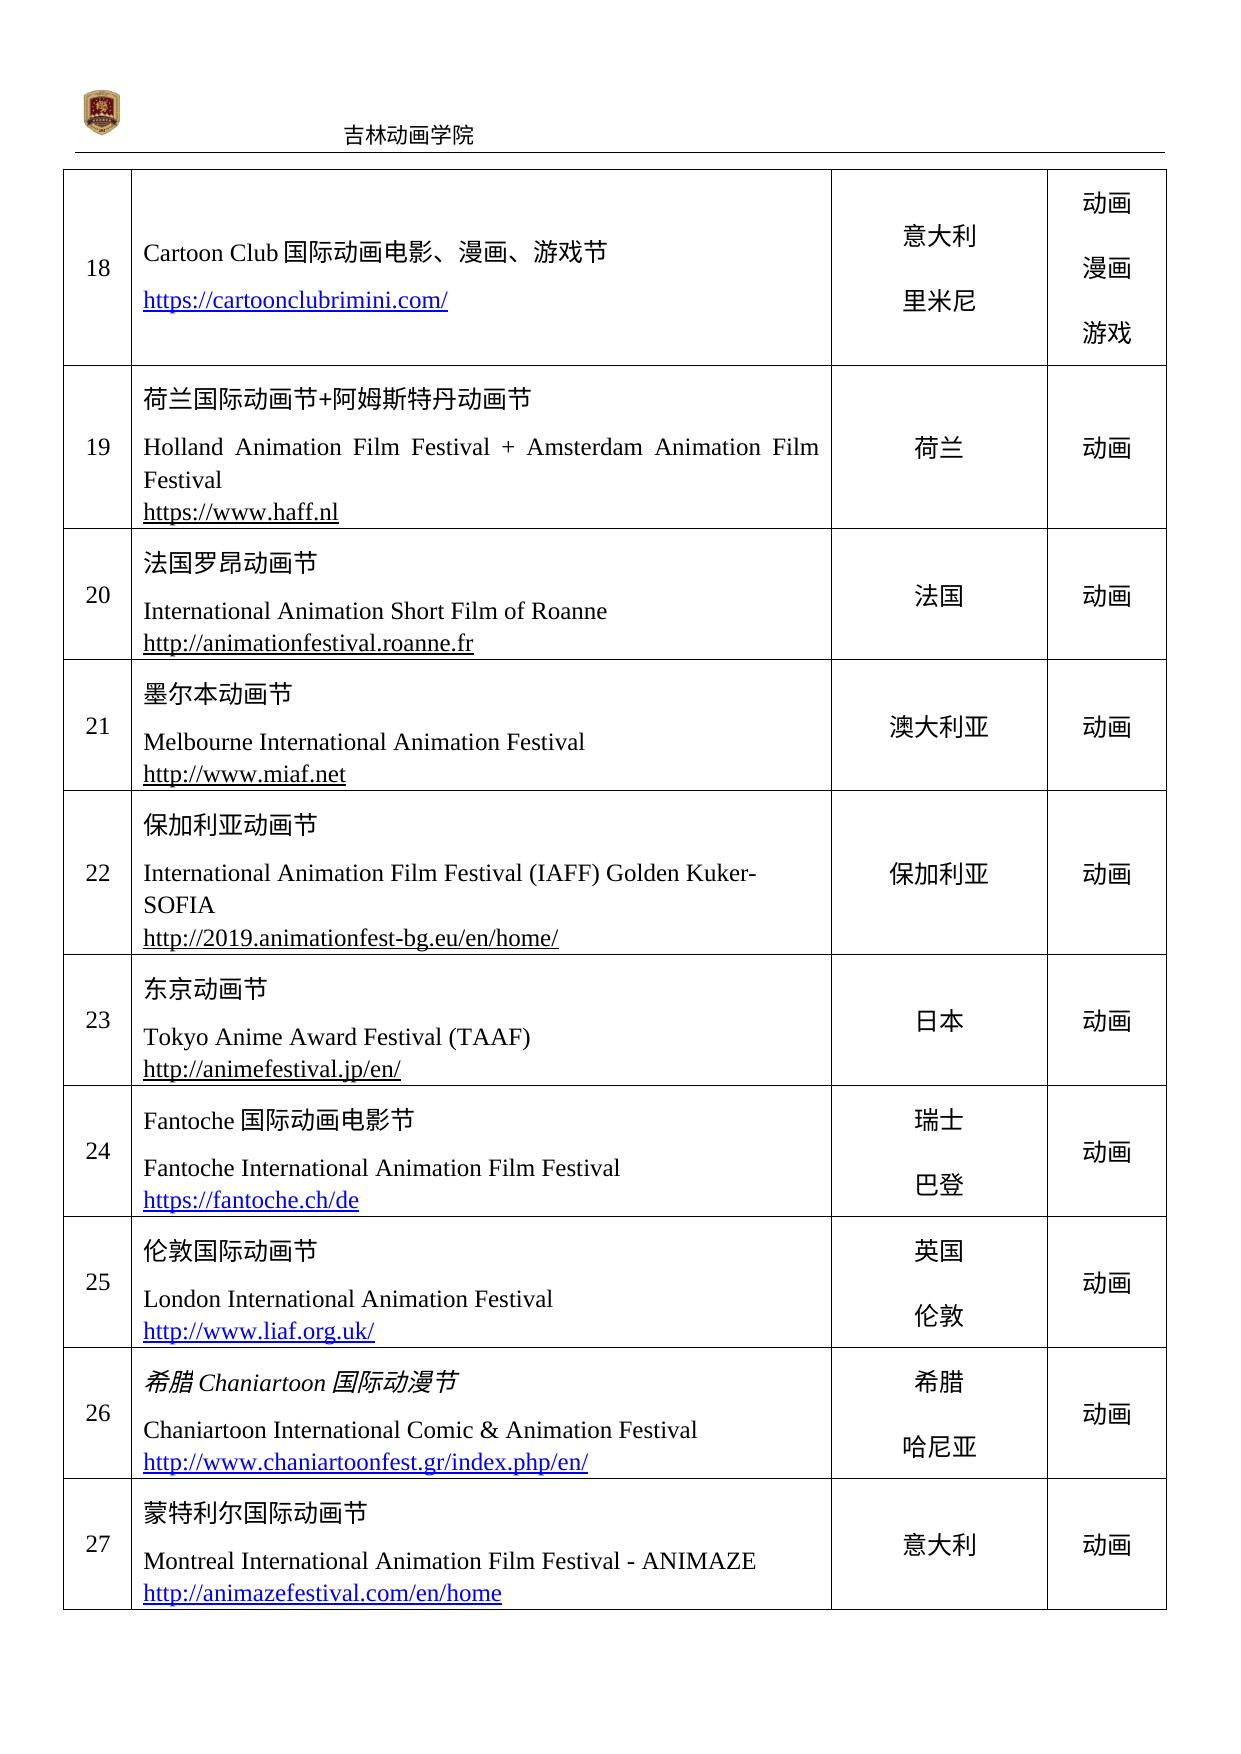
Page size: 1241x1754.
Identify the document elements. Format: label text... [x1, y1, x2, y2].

table_cell 日本 [832, 955, 1047, 1085]
table_cell 伦敦国际动画节 London International Animation Festival http://www.liaf.org.uk/ [132, 1217, 831, 1347]
table_cell 动画 [1048, 791, 1166, 954]
table_cell 动画 [1048, 660, 1166, 790]
table_cell 19 [64, 366, 131, 528]
table_cell 英国 伦敦 [832, 1217, 1047, 1347]
table_cell 动画 [1048, 1086, 1166, 1216]
table_cell 蒙特利尔国际动画节 Montreal International Animation Film Festival - ANIMAZE http://animazefestival.com/en/home [132, 1479, 831, 1609]
table_cell 25 [64, 1217, 131, 1347]
table_cell 墨尔本动画节 Melbourne International Animation Festival http://www.miaf.net [132, 660, 831, 790]
table_cell 希腊Chaniartoon国际动漫节 Chaniartoon International Comic & Animation Festival http://www.chaniartoonfest.gr/index.php/en/ [132, 1348, 831, 1478]
table_cell 保加利亚动画节 International Animation Film Festival (IAFF) Golden Kuker-SOFIA http://2019.animationfest-bg.eu/en/home/ [132, 791, 831, 954]
table_cell 26 [64, 1348, 131, 1478]
table_cell 动画 [1048, 529, 1166, 659]
table_cell 意大利 [832, 1479, 1047, 1609]
table_cell 动画 漫画 游戏 [1048, 170, 1166, 364]
table_cell 法国 [832, 529, 1047, 659]
table_cell 动画 [1048, 366, 1166, 528]
table_cell 意大利 里米尼 [832, 170, 1047, 364]
table_cell 20 [64, 529, 131, 659]
table_cell 18 [64, 170, 131, 364]
table_cell 动画 [1048, 1348, 1166, 1478]
table_cell 22 [64, 791, 131, 954]
table_cell 动画 [1048, 1217, 1166, 1347]
table_cell 21 [64, 660, 131, 790]
table_cell 荷兰国际动画节+阿姆斯特丹动画节 Holland Animation Film Festival + Amsterdam Animation Film Festival https://www.haff.nl [132, 366, 831, 528]
table_cell 保加利亚 [832, 791, 1047, 954]
table_cell 瑞士 巴登 [832, 1086, 1047, 1216]
table_cell 东京动画节 Tokyo Anime Award Festival (TAAF) http://animefestival.jp/en/ [132, 955, 831, 1085]
table_cell 澳大利亚 [832, 660, 1047, 790]
table_cell 荷兰 [832, 366, 1047, 528]
table_cell 23 [64, 955, 131, 1085]
table_cell 27 [64, 1479, 131, 1609]
table_cell Fantoche国际动画电影节 Fantoche International Animation Film Festival https://fantoche.ch/de [132, 1086, 831, 1216]
table_cell 希腊 哈尼亚 [832, 1348, 1047, 1478]
table_cell 动画 [1048, 955, 1166, 1085]
table_cell 法国罗昂动画节 International Animation Short Film of Roanne http://animationfestival.roanne.fr [132, 529, 831, 659]
picture [75, 88, 127, 144]
table_cell Cartoon Club国际动画电影、漫画、游戏节 https://cartoonclubrimini.com/ [132, 170, 831, 364]
table_cell 动画 [1048, 1479, 1166, 1609]
table_cell 24 [64, 1086, 131, 1216]
